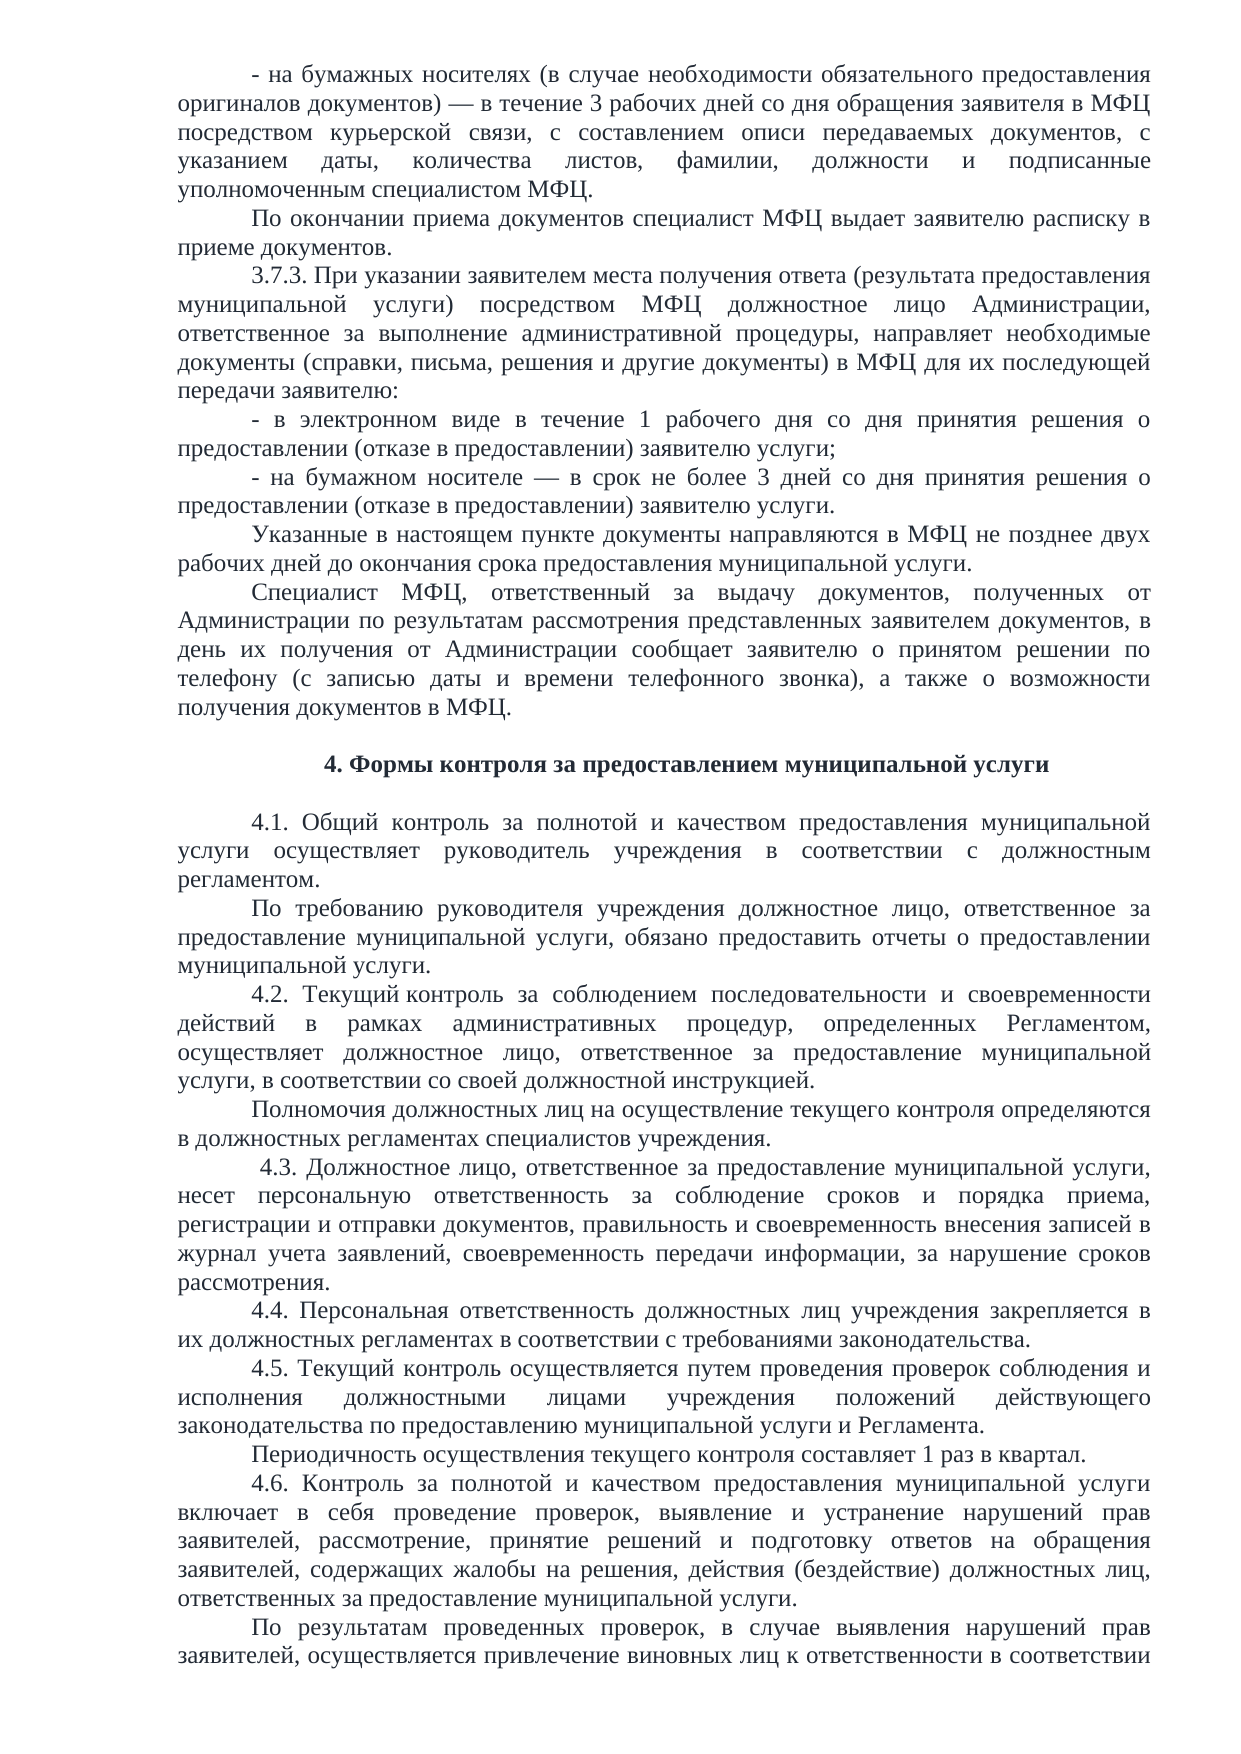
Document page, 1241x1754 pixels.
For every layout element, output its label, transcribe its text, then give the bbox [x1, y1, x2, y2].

text По требованию руководителя учреждения должностное лицо, ответственное за предоставление муниципальной услуги, обязано предоставить отчеты о предоставлении муниципальной услуги. [177, 893, 1152, 979]
text - на бумажном носителе — в срок не более 3 дней со дня принятия решения о предоставлении (отказе в предоставлении) заявителю услуги. [177, 462, 1152, 519]
text Периодичность осуществления текущего контроля составляет 1 раз в квартал. [177, 1439, 1152, 1468]
text По окончании приема документов специалист МФЦ выдает заявителю расписку в приеме документов. [177, 203, 1152, 260]
text - в электронном виде в течение 1 рабочего дня со дня принятия решения о предоставлении (отказе в предоставлении) заявителю услуги; [177, 404, 1152, 462]
text - на бумажных носителях (в случае необходимости обязательного предоставления оригиналов документов) — в течение 3 рабочих дней со дня обращения заявителя в МФЦ посредством курьерской связи, с составлением описи передаваемых документов, с указанием даты, количества листов, фамилии, должности и подписанные уполномоченным специалистом МФЦ. [177, 59, 1152, 203]
text 4.4. Персональная ответственность должностных лиц учреждения закрепляется в их должностных регламентах в соответствии с требованиями законодательства. [177, 1295, 1152, 1353]
text Указанные в настоящем пункте документы направляются в МФЦ не позднее двух рабочих дней до окончания срока предоставления муниципальной услуги. [177, 519, 1152, 577]
text 4.1. Общий контроль за полнотой и качеством предоставления муниципальной услуги осуществляет руководитель учреждения в соответствии с должностным регламентом. [177, 807, 1152, 893]
text 4.6. Контроль за полнотой и качеством предоставления муниципальной услуги включает в себя проведение проверок, выявление и устранение нарушений прав заявителей, рассмотрение, принятие решений и подготовку ответов на обращения заявителей, содержащих жалобы на решения, действия (бездействие) должностных лиц, ответственных за предоставление муниципальной услуги. [177, 1468, 1152, 1612]
text 4.5. Текущий контроль осуществляется путем проведения проверок соблюдения и исполнения должностными лицами учреждения положений действующего законодательства по предоставлению муниципальной услуги и Регламента. [177, 1353, 1152, 1439]
text 4.3. Должностное лицо, ответственное за предоставление муниципальной услуги, несет персональную ответственность за соблюдение сроков и порядка приема, регистрации и отправки документов, правильность и своевременность внесения записей в журнал учета заявлений, своевременность передачи информации, за нарушение сроков рассмотрения. [177, 1152, 1152, 1295]
text 4. Формы контроля за предоставлением муниципальной услуги [177, 749, 1152, 778]
text 3.7.3. При указании заявителем места получения ответа (результата предоставления муниципальной услуги) посредством МФЦ должностное лицо Администрации, ответственное за выполнение административной процедуры, направляет необходимые документы (справки, письма, решения и другие документы) в МФЦ для их последующей передачи заявителю: [177, 260, 1152, 404]
text Специалист МФЦ, ответственный за выдачу документов, полученных от Администрации по результатам рассмотрения представленных заявителем документов, в день их получения от Администрации сообщает заявителю о принятом решении по телефону (с записью даты и времени телефонного звонка), а также о возможности получения документов в МФЦ. [177, 577, 1152, 720]
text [177, 1612, 1152, 1669]
text Полномочия должностных лиц на осуществление текущего контроля определяются в должностных регламентах специалистов учреждения. [177, 1094, 1152, 1152]
text 4.2. Текущий контроль за соблюдением последовательности и своевременности действий в рамках административных процедур, определенных Регламентом, осуществляет должностное лицо, ответственное за предоставление муниципальной услуги, в соответствии со своей должностной инструкцией. [177, 979, 1152, 1094]
